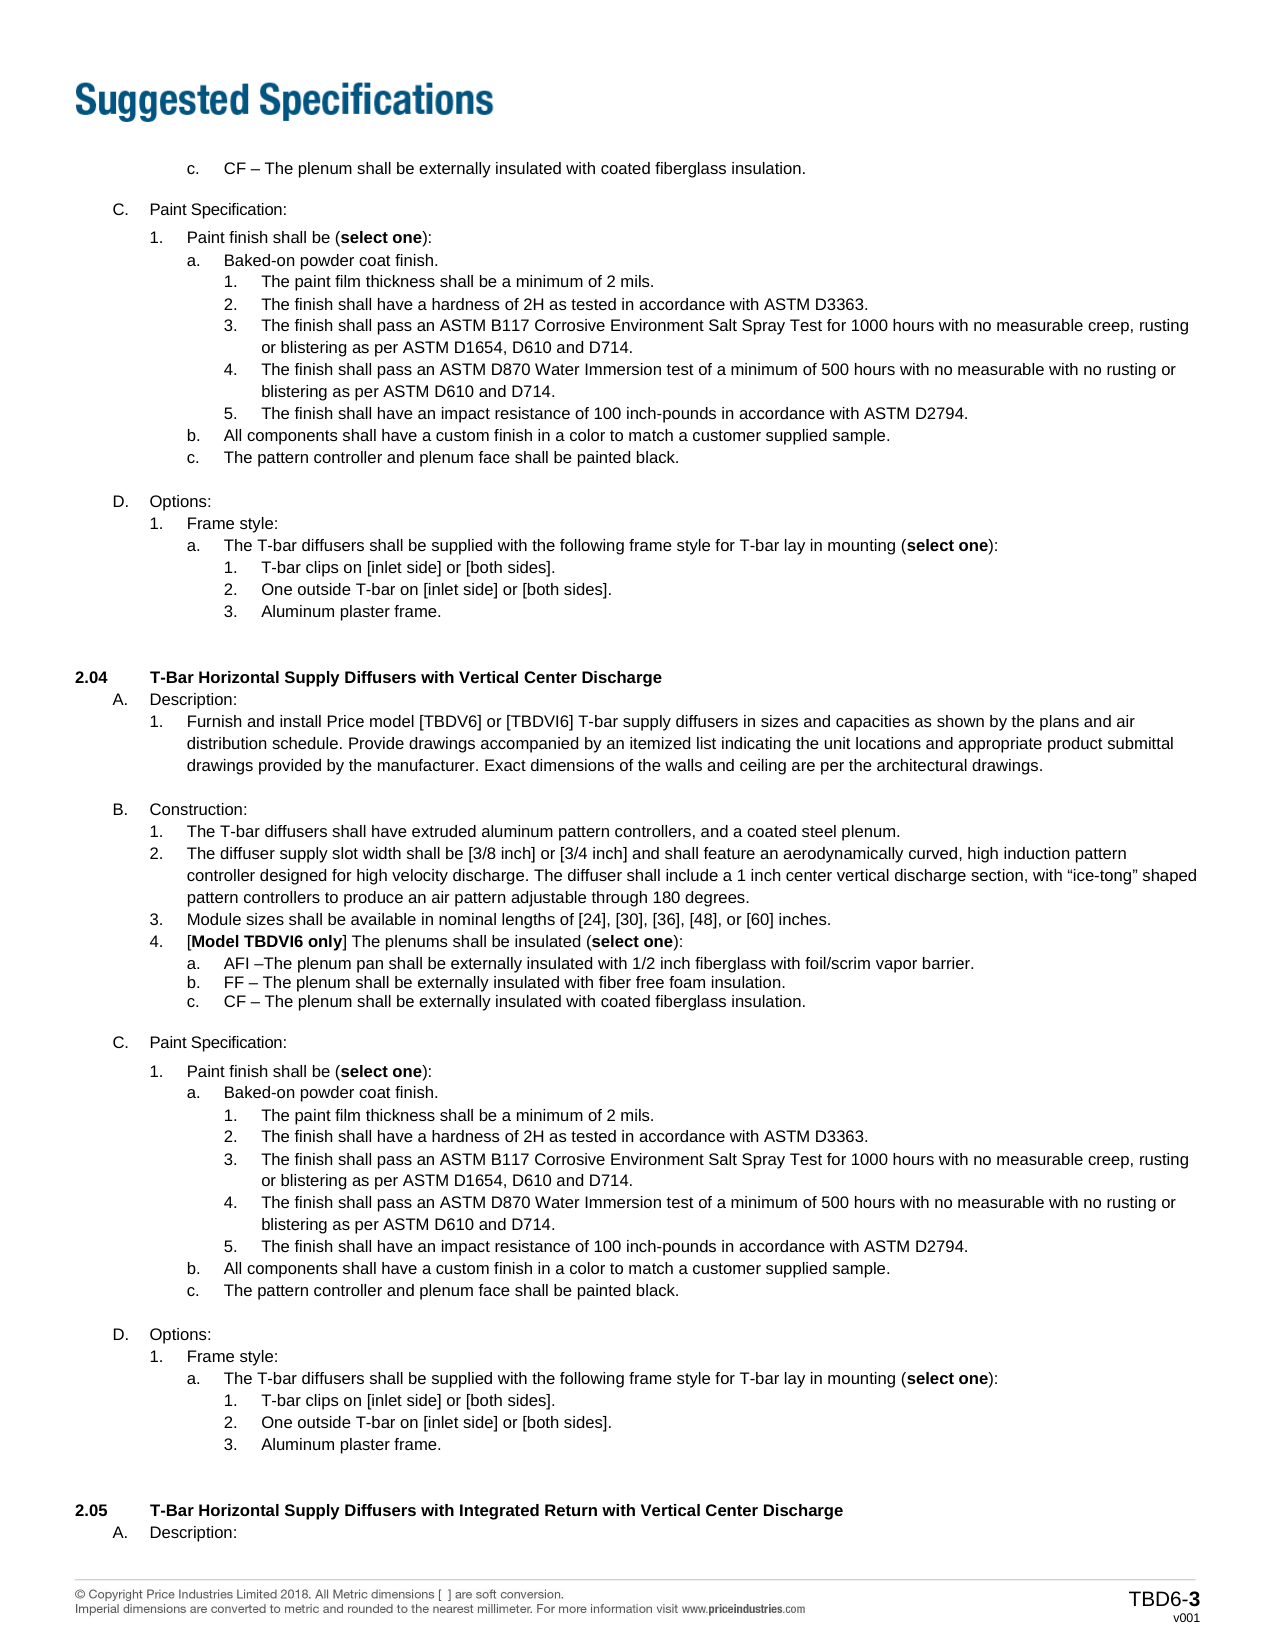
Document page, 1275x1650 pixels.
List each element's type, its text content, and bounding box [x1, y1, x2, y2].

list Baked-on powder coat finish. [187, 1083, 1200, 1102]
list The T-bar diffusers shall have extruded aluminum pattern controllers, and a coated steel plenum. [149, 822, 1200, 841]
list Aluminum plaster frame. [224, 602, 1200, 621]
list The pattern controller and plenum face shall be painted black. [187, 1281, 1200, 1300]
list The finish shall have a hardness of 2H as tested in accordance with ASTM D3363. [224, 294, 1200, 313]
list T-bar clips on [inlet side] or [both sides]. [224, 1391, 1200, 1410]
list FF – The plenum shall be externally insulated with fiber free foam insulation. [187, 973, 1200, 992]
list Paint Specification: [112, 1033, 1200, 1052]
list Baked-on powder coat finish. [187, 250, 1200, 269]
list The finish shall pass an ASTM D870 Water Immersion test of a minimum of 500 hours with no measurable with no rusting or blistering as per ASTM D610 and D714. [224, 360, 1200, 401]
list The T-bar diffusers shall be supplied with the following frame style for T-bar lay in mounting (select one): [187, 536, 1200, 555]
list The T-bar diffusers shall be supplied with the following frame style for T-bar lay in mounting (select one): [187, 1369, 1200, 1388]
list All components shall have a custom finish in a color to match a customer supplied sample. [187, 426, 1200, 445]
list The paint film thickness shall be a minimum of 2 mils. [224, 1105, 1200, 1124]
list Construction: [112, 800, 1200, 819]
list One outside T-bar on [inlet side] or [both sides]. [224, 1413, 1200, 1432]
list The diffuser supply slot width shall be [3/8 inch] or [3/4 inch] and shall feature an aerodynamically curved, high induction pattern controller designed for high velocity discharge. The diffuser shall include a 1 inch center vertical discharge section, with “ice-tong” shaped pattern controllers to produce an air pattern adjustable through 180 degrees. [149, 844, 1200, 907]
list Paint Specification: [112, 200, 1200, 219]
list One outside T-bar on [inlet side] or [both sides]. [224, 580, 1200, 599]
list Frame style: [149, 514, 1200, 533]
list The finish shall pass an ASTM B117 Corrosive Environment Salt Spray Test for 1000 hours with no measurable creep, rusting or blistering as per ASTM D1654, D610 and D714. [224, 316, 1200, 357]
list Module sizes shall be available in nominal lengths of [24], [30], [36], [48], or [60] inches. [149, 910, 1200, 929]
list All components shall have a custom finish in a color to match a customer supplied sample. [187, 1259, 1200, 1278]
list The finish shall pass an ASTM D870 Water Immersion test of a minimum of 500 hours with no measurable with no rusting or blistering as per ASTM D610 and D714. [224, 1193, 1200, 1234]
list The pattern controller and plenum face shall be painted black. [187, 448, 1200, 467]
list CF – The plenum shall be externally insulated with coated fiberglass insulation. [187, 992, 1200, 1011]
list The finish shall have an impact resistance of 100 inch-pounds in accordance with ASTM D2794. [224, 1237, 1200, 1256]
text 2.05 T-Bar Horizontal Supply Diffusers with Integrated Return with Vertical Center Discharge [75, 1501, 1200, 1520]
list Description: [112, 1523, 1200, 1542]
picture [0, 0, 1275, 131]
text 2.04 T-Bar Horizontal Supply Diffusers with Vertical Center Discharge [75, 668, 1200, 687]
list Options: [112, 1325, 1200, 1344]
list The finish shall pass an ASTM B117 Corrosive Environment Salt Spray Test for 1000 hours with no measurable creep, rusting or blistering as per ASTM D1654, D610 and D714. [224, 1149, 1200, 1190]
list The finish shall have a hardness of 2H as tested in accordance with ASTM D3363. [224, 1127, 1200, 1146]
list Paint finish shall be (select one): [149, 1061, 1200, 1081]
list The paint film thickness shall be a minimum of 2 mils. [224, 272, 1200, 291]
list Description: [112, 690, 1200, 709]
list CF – The plenum shall be externally insulated with coated fiberglass insulation. [187, 159, 1200, 178]
list Aluminum plaster frame. [224, 1435, 1200, 1454]
list Options: [112, 492, 1200, 511]
list AFI –The plenum pan shall be externally insulated with 1/2 inch fiberglass with foil/scrim vapor barrier. [187, 954, 1200, 973]
list The finish shall have an impact resistance of 100 inch-pounds in accordance with ASTM D2794. [224, 404, 1200, 423]
picture [0, 1545, 1270, 1649]
list T-bar clips on [inlet side] or [both sides]. [224, 558, 1200, 577]
list Frame style: [149, 1347, 1200, 1366]
list Paint finish shall be (select one): [149, 228, 1200, 247]
list [Model TBDVI6 only] The plenums shall be insulated (select one): [149, 932, 1200, 951]
list Furnish and install Price model [TBDV6] or [TBDVI6] T-bar supply diffusers in sizes and capacities as shown by the plans and air distribution schedule. Provide drawings accompanied by an itemized list indicating the unit locations and appropriate product submittal drawings provided by the manufacturer. Exact dimensions of the walls and ceiling are per the architectural drawings. [149, 712, 1200, 775]
